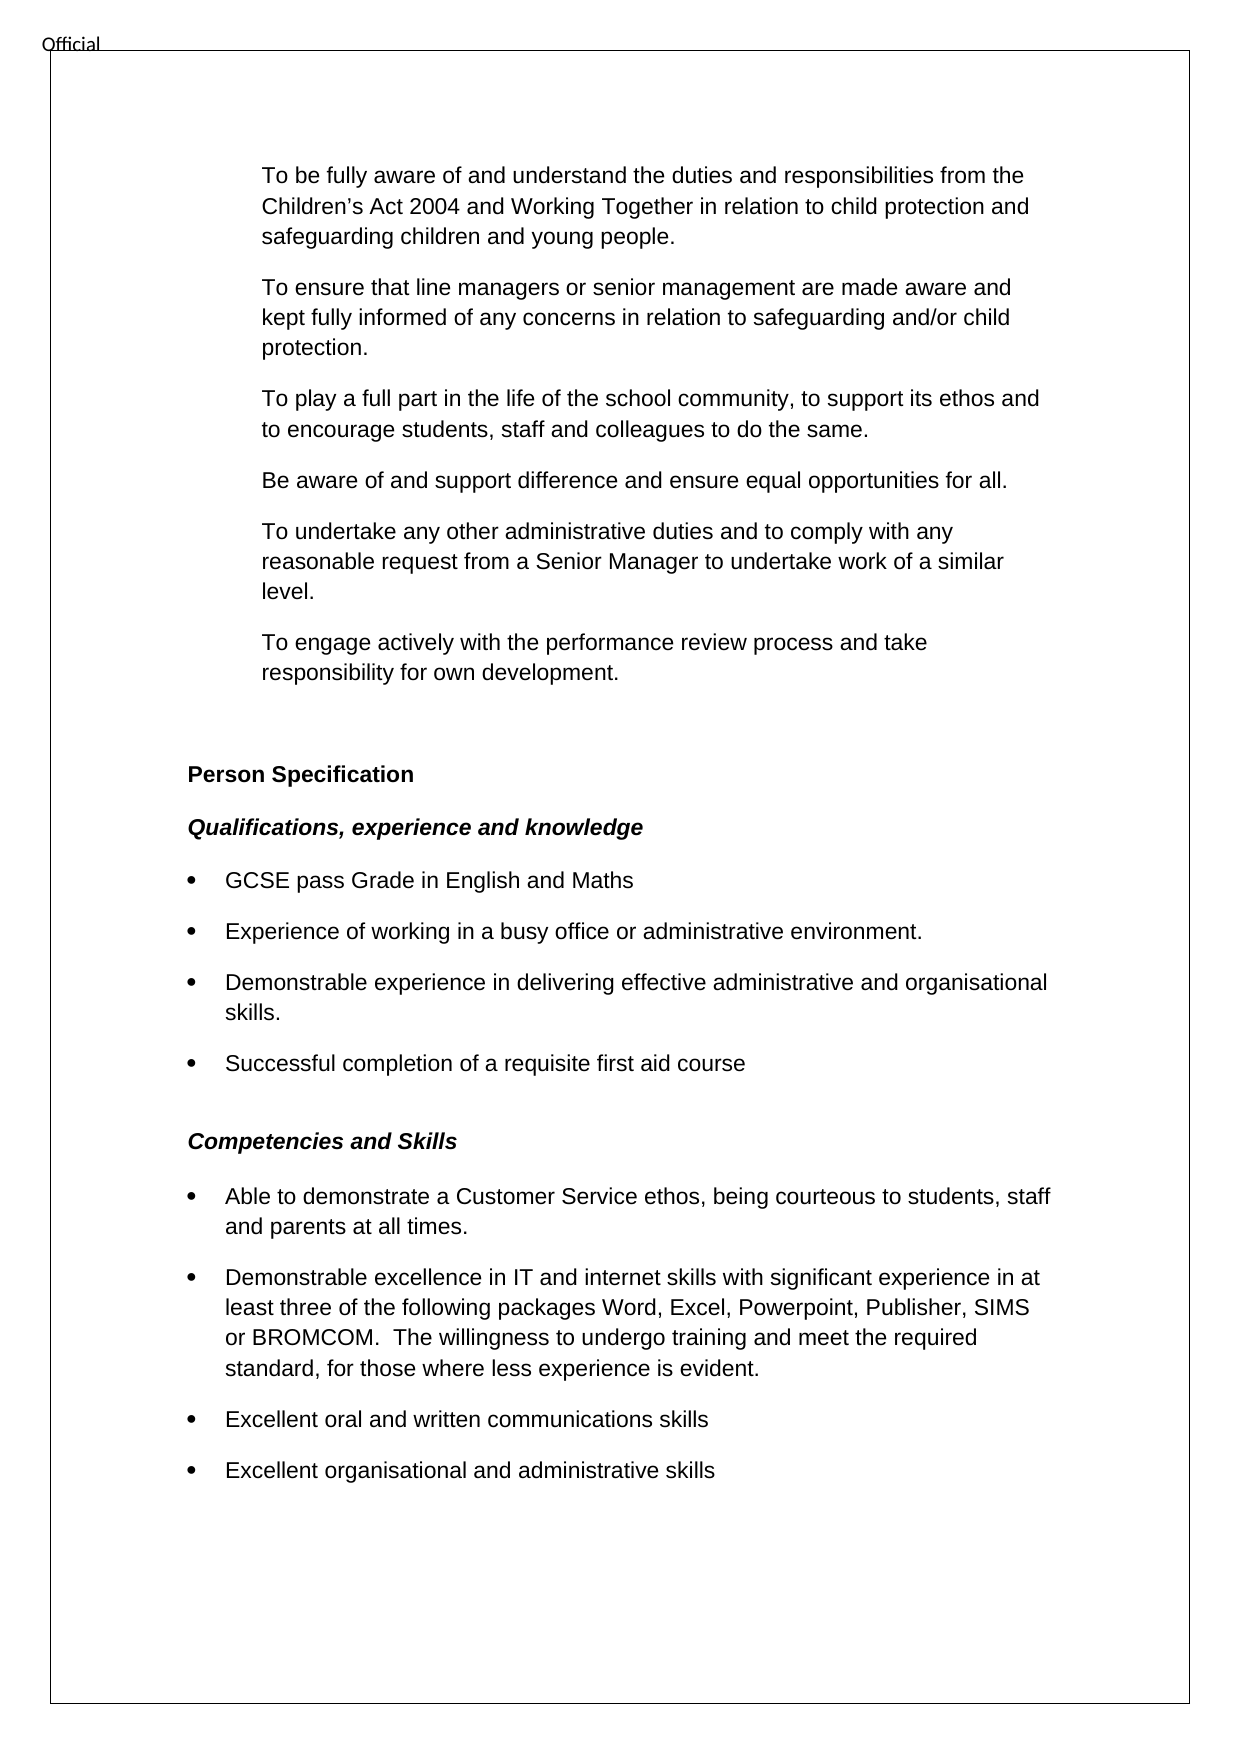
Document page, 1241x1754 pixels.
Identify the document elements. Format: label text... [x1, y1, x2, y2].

list Demonstrable experience in delivering effective administrative and organisational skills. [187, 969, 1053, 1026]
text Competencies and Skills [187, 1128, 1053, 1154]
list Excellent organisational and administrative skills [187, 1457, 1053, 1483]
text To undertake any other administrative duties and to comply with any reasonable request from a Senior Manager to undertake work of a similar level. [261, 518, 1053, 604]
text To be fully aware of and understand the duties and responsibilities from the Children’s Act 2004 and Working Together in relation to child protection and safeguarding children and young people. [261, 162, 1053, 249]
list GCSE pass Grade in English and Maths [187, 867, 1053, 893]
list Excellent oral and written communications skills [187, 1406, 1053, 1432]
list Successful completion of a requisite first aid course [187, 1050, 1053, 1077]
text To engage actively with the performance review process and take responsibility for own development. [261, 629, 1053, 686]
text Qualifications, experience and knowledge [187, 814, 1053, 841]
text Person Specification [187, 761, 1053, 788]
text To play a full part in the life of the school community, to support its ethos and to encourage students, staff and colleagues to do the same. [261, 385, 1053, 442]
text To ensure that line managers or senior management are made aware and kept fully informed of any concerns in relation to safeguarding and/or child protection. [261, 274, 1053, 361]
list Able to demonstrate a Customer Service ethos, being courteous to students, staff and parents at all times. [187, 1183, 1053, 1239]
text Be aware of and support difference and ensure equal opportunities for all. [187, 467, 1053, 493]
list Experience of working in a busy office or administrative environment. [187, 918, 1053, 944]
list Demonstrable excellence in IT and internet skills with significant experience in at least three of the following packages Word, Excel, Powerpoint, Publisher, SIMS or BROMCOM. The willingness to undergo training and meet the required standard, for those where less experience is evident. [187, 1264, 1053, 1381]
